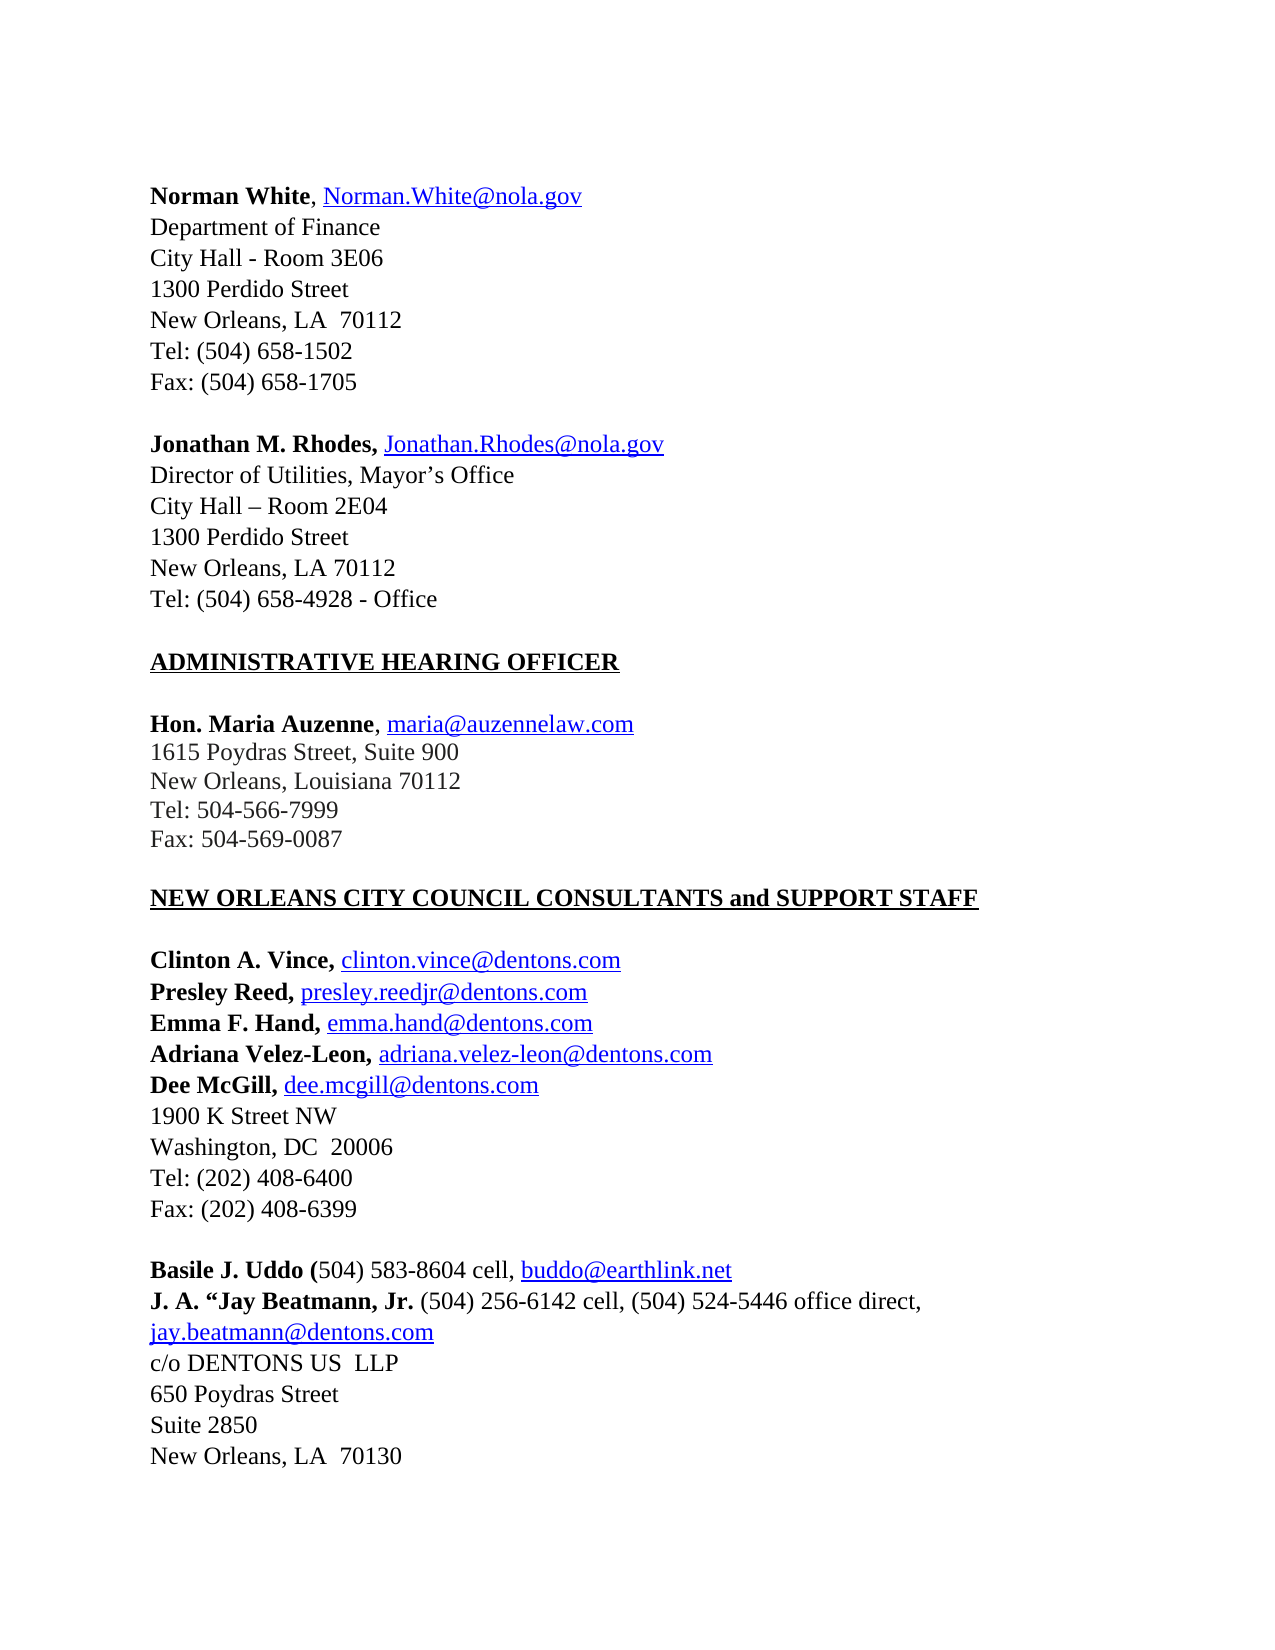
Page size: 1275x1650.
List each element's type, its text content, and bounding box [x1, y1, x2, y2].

text Tel: (202) 408-6400 [150, 1163, 1125, 1192]
text Fax: (202) 408-6399 [150, 1194, 1125, 1223]
text 1300 Perdido Street [150, 274, 1125, 303]
text Tel: (504) 658-4928 - Office [150, 584, 1125, 613]
text City Hall – Room 2E04 [150, 491, 1125, 520]
text Fax: 504-569-0087 [150, 824, 1125, 852]
text Jonathan M. Rhodes, Jonathan.Rhodes@nola.gov [150, 429, 1125, 458]
text 650 Poydras Street [150, 1379, 1125, 1408]
text Fax: (504) 658-1705 [150, 367, 1125, 396]
text Department of Finance [150, 212, 1125, 241]
text Presley Reed, presley.reedjr@dentons.com [150, 977, 1125, 1005]
text Clinton A. Vince, clinton.vince@dentons.com [150, 946, 1125, 974]
text 1300 Perdido Street [150, 522, 1125, 551]
text Suite 2850 [150, 1410, 1125, 1439]
text New Orleans, LA 70112 [150, 553, 1125, 582]
text New Orleans, LA 70112 [150, 305, 1125, 334]
text Hon. Maria Auzenne, maria@auzennelaw.com [150, 709, 1125, 737]
text New Orleans, Louisiana 70112 [150, 766, 1125, 795]
text ADMINISTRATIVE HEARING OFFICER [150, 647, 1125, 675]
text Dee McGill, dee.mcgill@dentons.com [150, 1070, 1125, 1098]
text Washington, DC 20006 [150, 1132, 1125, 1161]
text 1615 Poydras Street, Suite 900 [150, 737, 1125, 766]
text Director of Utilities, Mayor’s Office [150, 460, 1125, 489]
text Tel: (504) 658-1502 [150, 336, 1125, 365]
text Emma F. Hand, emma.hand@dentons.com [150, 1008, 1125, 1036]
text J. A. “Jay Beatmann, Jr. (504) 256-6142 cell, (504) 524-5446 office direct, jay.beatmann@dentons.com [150, 1286, 1125, 1346]
text Basile J. Uddo (504) 583-8604 cell, buddo@earthlink.net [150, 1255, 1125, 1284]
text New Orleans, LA 70130 [150, 1441, 1125, 1470]
text Adriana Velez-Leon, adriana.velez-leon@dentons.com [150, 1039, 1125, 1067]
text 1900 K Street NW [150, 1101, 1125, 1129]
text NEW ORLEANS CITY COUNCIL CONSULTANTS and SUPPORT STAFF [150, 883, 1125, 912]
text Tel: 504-566-7999 [150, 795, 1125, 824]
text c/o DENTONS US LLP [150, 1348, 1125, 1377]
text City Hall - Room 3E06 [150, 243, 1125, 272]
text Norman White, Norman.White@nola.gov [150, 181, 1125, 210]
